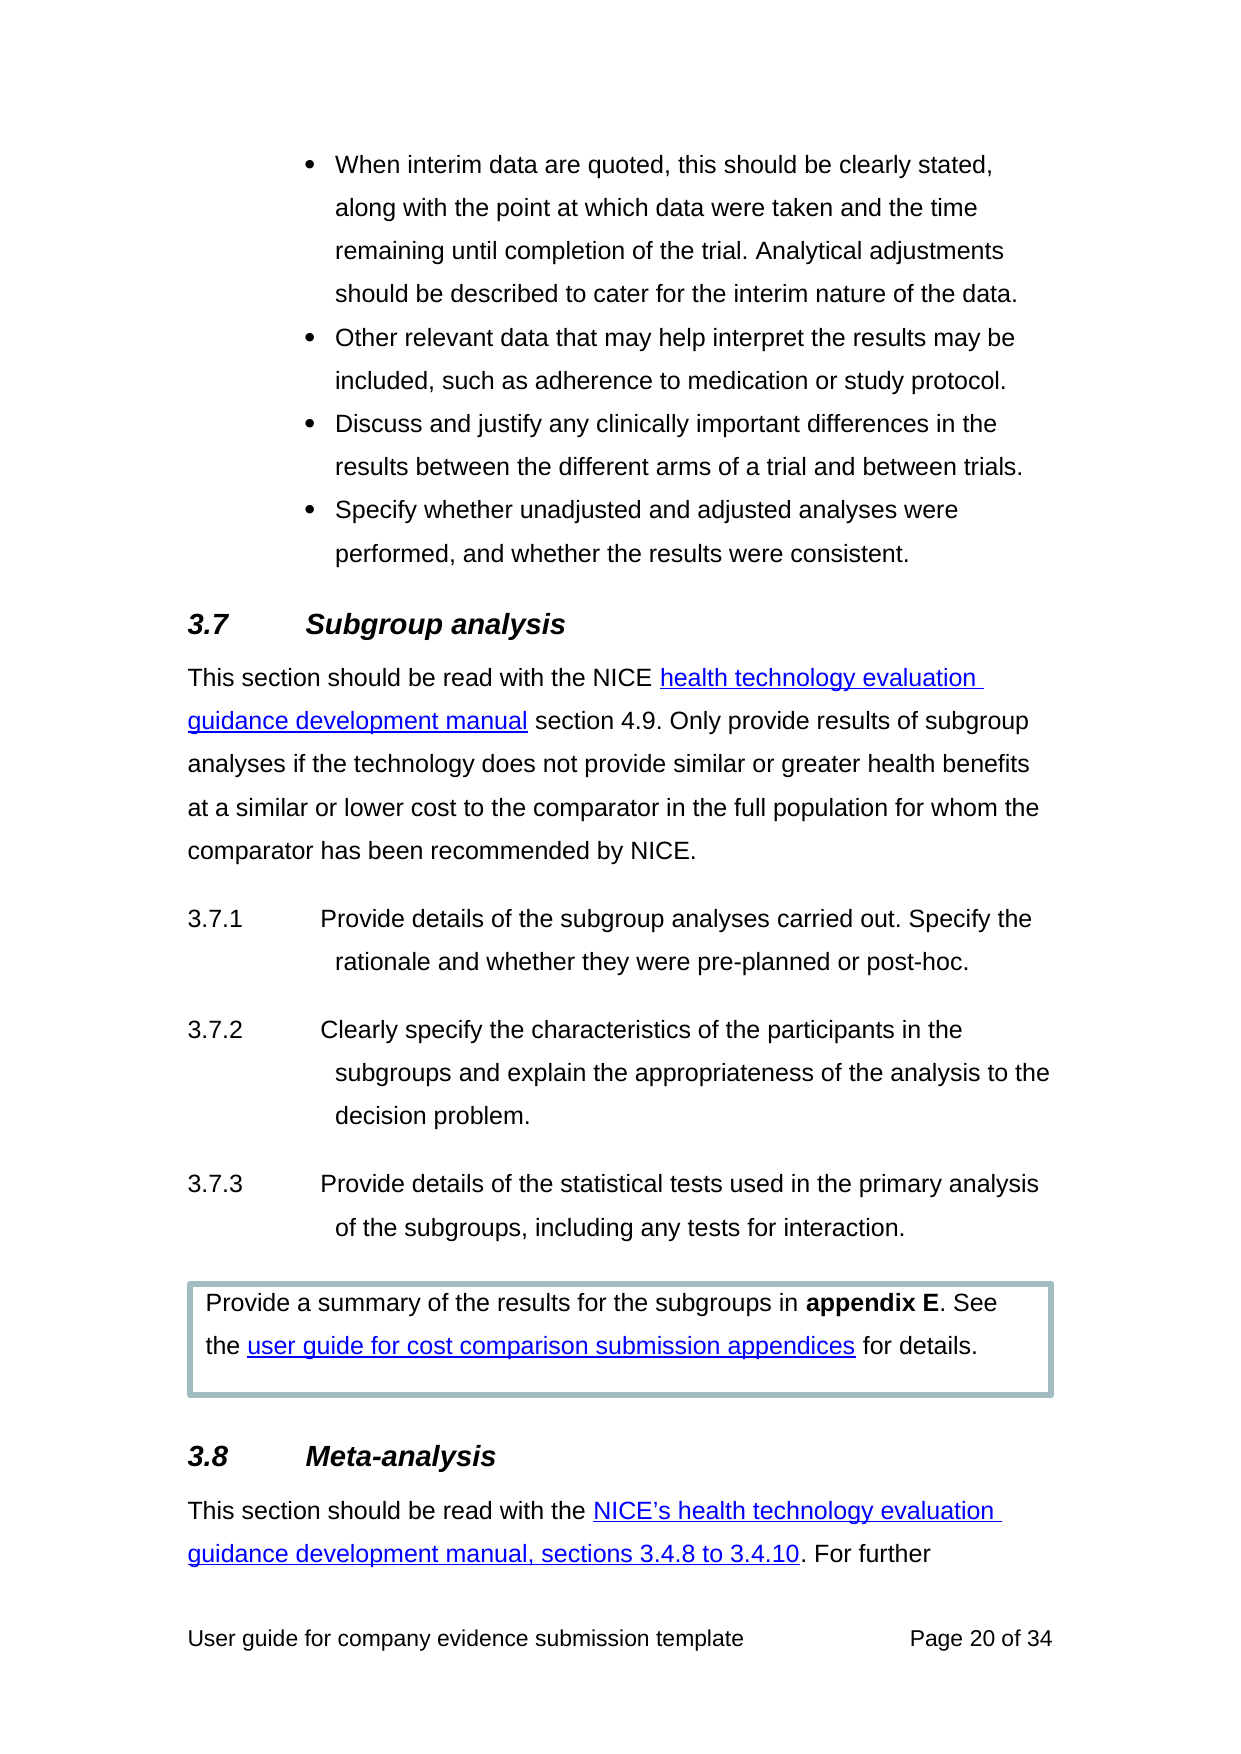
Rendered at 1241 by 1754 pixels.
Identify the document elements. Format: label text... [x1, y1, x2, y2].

text Clearly specify the characteristics of the participants in the subgroups and explain the appropriateness of the analysis to the decision problem. [187, 1015, 1053, 1130]
text Other relevant data that may help interpret the results may be included, such as adherence to medication or study protocol. [305, 323, 1053, 394]
text When interim data are quoted, this should be clearly stated, along with the point at which data were taken and the time remaining until completion of the trial. Analytical adjustments should be described to cater for the interim nature of the data. [305, 150, 1053, 308]
text Provide details of the statistical tests used in the primary analysis of the subgroups, including any tests for interaction. [187, 1169, 1053, 1241]
text Specify whether unadjusted and adjusted analyses were performed, and whether the results were consistent. [305, 495, 1053, 567]
subtitle Subgroup analysis [187, 607, 1053, 640]
text Provide details of the subgroup analyses carried out. Specify the rationale and whether they were pre-planned or post-hoc. [187, 904, 1053, 976]
subtitle Meta-analysis [187, 1439, 1053, 1473]
text This section should be read with the NICE health technology evaluation guidance development manual section 4.9. Only provide results of subgroup analyses if the technology does not provide similar or greater health benefits at a similar or lower cost to the comparator in the full population for whom the comparator has been recommended by NICE. [187, 663, 1053, 864]
text Discuss and justify any clinically important differences in the results between the different arms of a trial and between trials. [305, 409, 1053, 481]
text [187, 1496, 1053, 1567]
